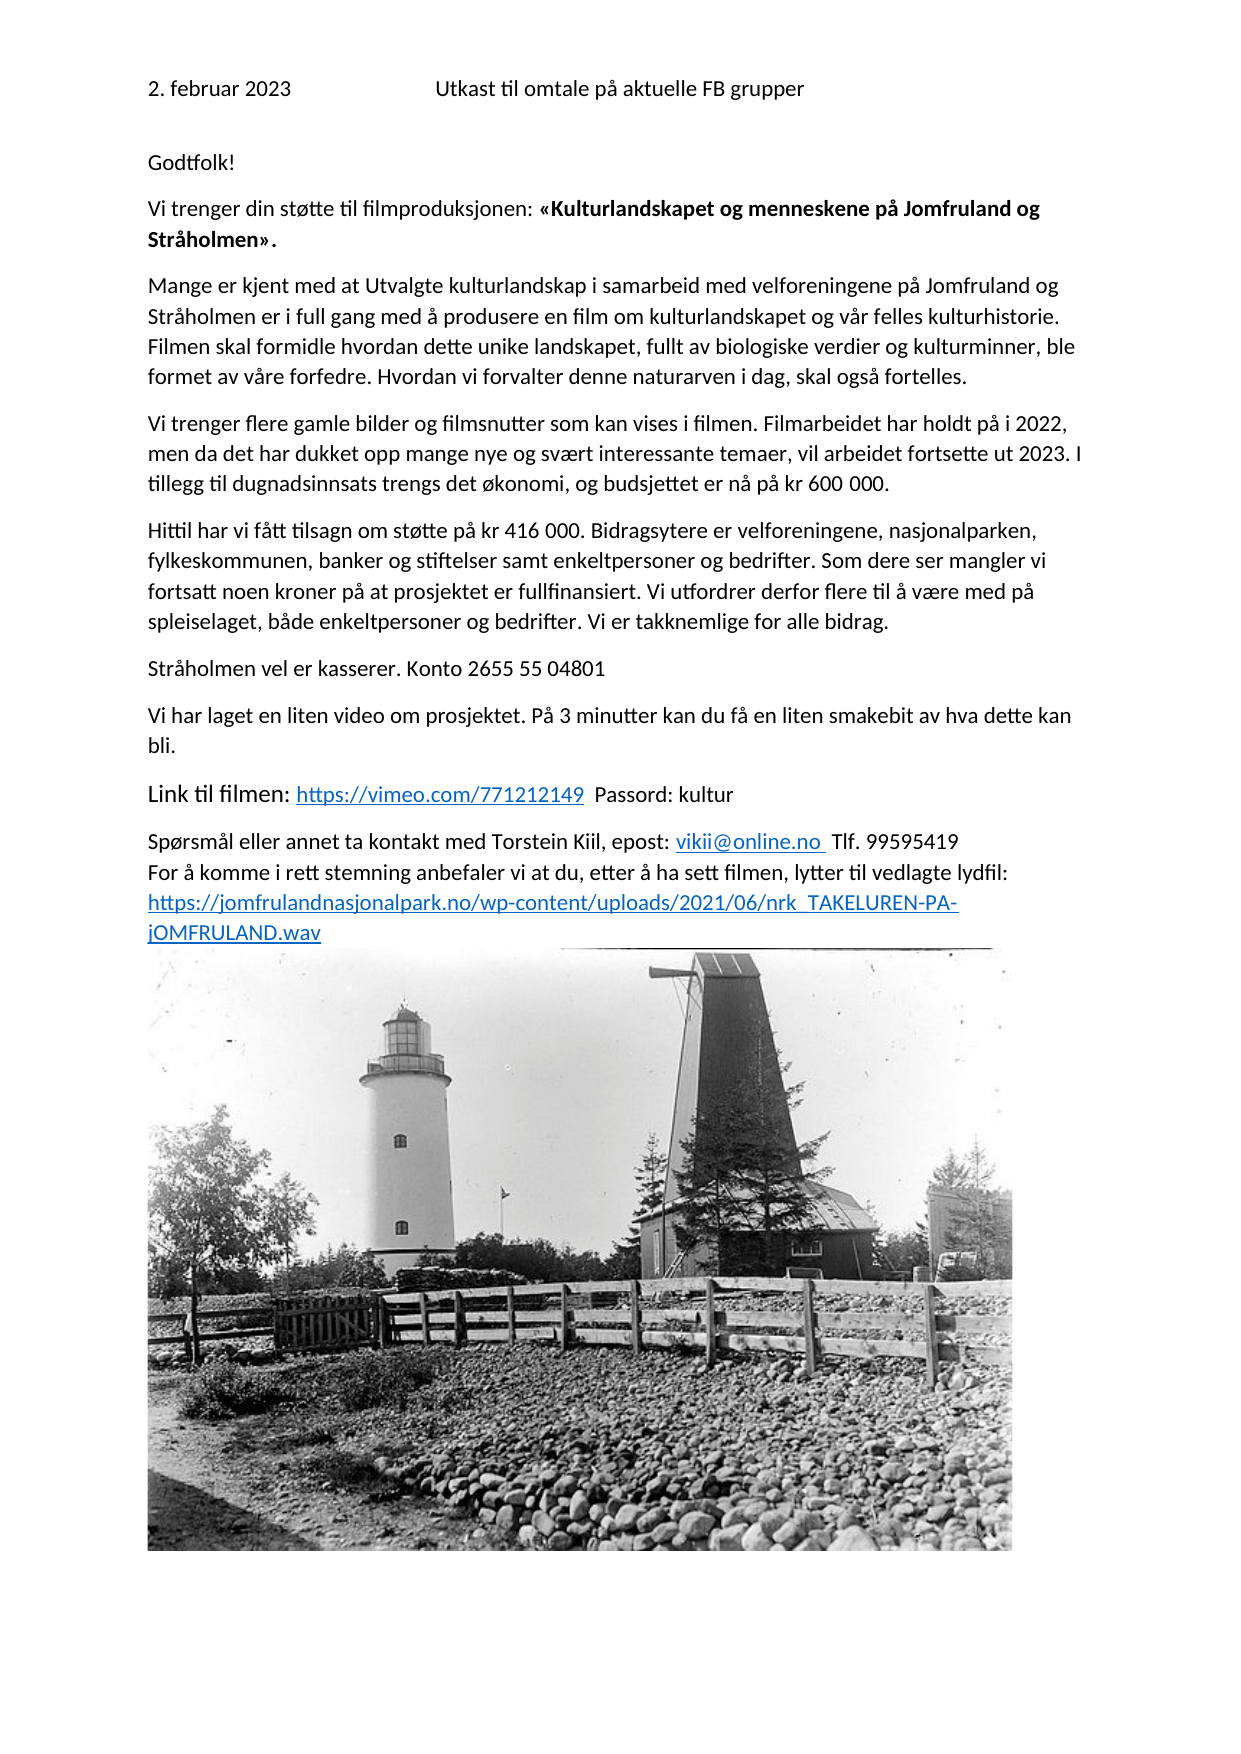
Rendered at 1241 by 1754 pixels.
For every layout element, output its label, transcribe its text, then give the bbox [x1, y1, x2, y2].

picture [147, 948, 1013, 1551]
text Spørsmål eller annet ta kontakt med Torstein Kiil, epost: vikii@online.no Tlf. 99595419 [148, 827, 1093, 855]
text Mange er kjent med at Utvalgte kulturlandskap i samarbeid med velforeningene på Jomfruland og Stråholmen er i full gang med å produsere en film om kulturlandskapet og vår felles kulturhistorie. Filmen skal formidle hvordan dette unike landskapet, fullt av biologiske verdier og kulturminner, ble formet av våre forfedre. Hvordan vi forvalter denne naturarven i dag, skal også fortelles. [148, 272, 1093, 390]
text Hittil har vi fått tilsagn om støtte på kr 416 000. Bidragsytere er velforeningene, nasjonalparken, fylkeskommunen, banker og stiftelser samt enkeltpersoner og bedrifter. Som dere ser mangler vi fortsatt noen kroner på at prosjektet er fullfinansiert. Vi utfordrer derfor flere til å være med på spleiselaget, både enkeltpersoner og bedrifter. Vi er takknemlige for alle bidrag. [148, 516, 1093, 635]
text Vi har laget en liten video om prosjektet. På 3 minutter kan du få en liten smakebit av hva dette kan bli. [148, 701, 1093, 759]
text Link til filmen: https://vimeo.com/771212149 Passord: kultur [148, 778, 1093, 808]
text Stråholmen vel er kasserer. Konto 2655 55 04801 [148, 654, 1093, 682]
text Vi trenger flere gamle bilder og filmsnutter som kan vises i filmen. Filmarbeidet har holdt på i 2022, men da det har dukket opp mange nye og svært interessante temaer, vil arbeidet fortsette ut 2023. I tillegg til dugnadsinnsats trengs det økonomi, og budsjettet er nå på kr 600 000. [148, 409, 1093, 497]
text Godtfolk! [148, 148, 1093, 176]
text For å komme i rett stemning anbefaler vi at du, etter å ha sett filmen, lytter til vedlagte lydfil: https://jomfrulandnasjonalpark.no/wp-content/uploads/2021/06/nrk_TAKELUREN-PA-jOMFRULAND.wav [148, 858, 1093, 946]
text Vi trenger din støtte til filmproduksjonen: «Kulturlandskapet og menneskene på Jomfruland og Stråholmen». [148, 194, 1093, 253]
